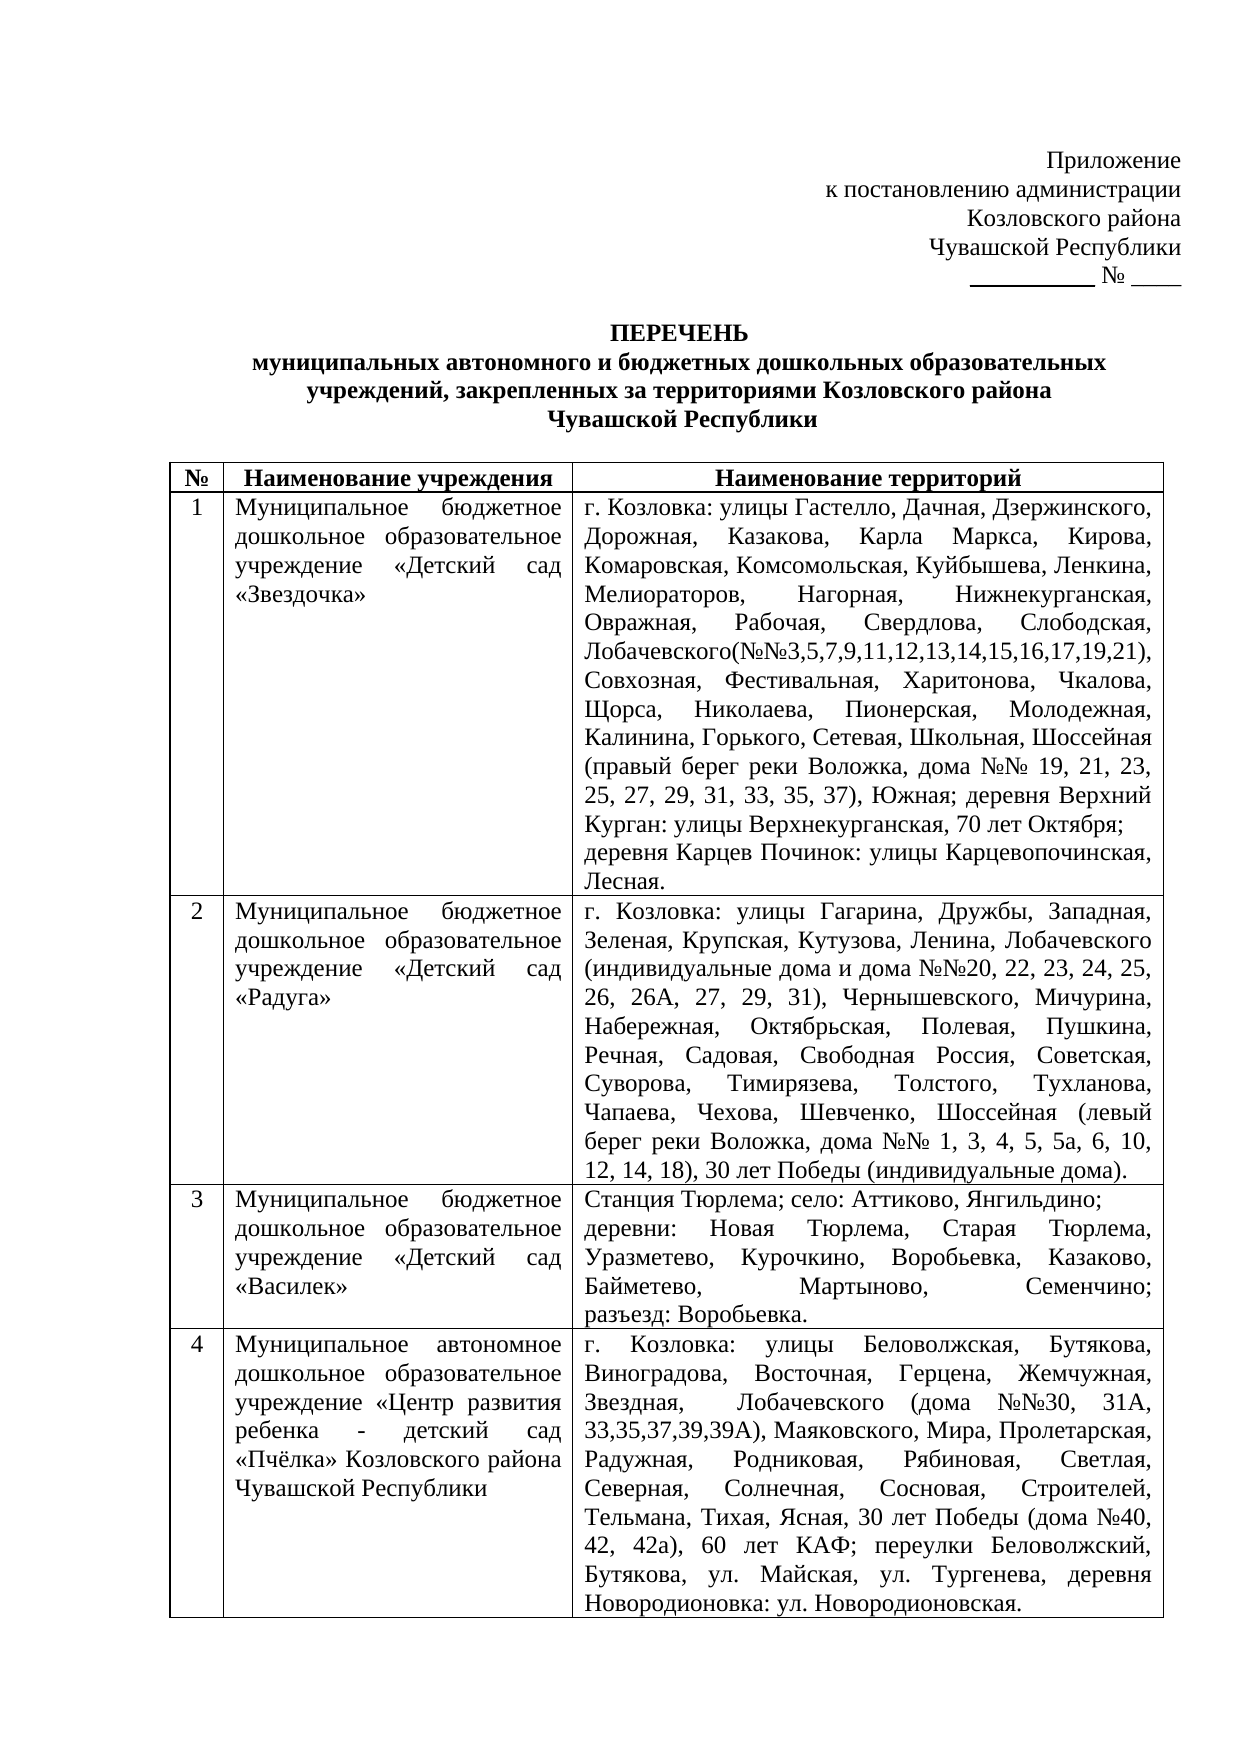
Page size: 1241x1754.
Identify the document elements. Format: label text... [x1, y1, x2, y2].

table_cell 3 [171, 1185, 223, 1328]
text к постановлению администрации [177, 174, 1181, 203]
text Приложение [177, 145, 1181, 174]
text __________ № ____ [777, 260, 1181, 289]
table_cell Муниципальное бюджетное дошкольное образовательное учреждение «Детский сад «Звездочка» [224, 493, 572, 895]
table_cell 4 [171, 1329, 223, 1617]
table_cell Муниципальное бюджетное дошкольное образовательное учреждение «Детский сад «Василек» [224, 1185, 572, 1328]
text Чувашской Республики [177, 232, 1181, 260]
table_cell 2 [171, 896, 223, 1183]
table_cell Муниципальное бюджетное дошкольное образовательное учреждение «Детский сад «Радуга» [224, 896, 572, 1183]
table_cell Муниципальное автономное дошкольное образовательное учреждение «Центр развития ребенка - детский сад «Пчёлка» Козловского района Чувашской Республики [224, 1329, 572, 1617]
table_cell г. Козловка: улицы Беловолжская, Бутякова, Виноградова, Восточная, Герцена, Жемчужная, Звездная, Лобачевского (дома №№30, 31А, 33,35,37,39,39А), Маяковского, Мира, Пролетарская, Радужная, Родниковая, Рябиновая, Светлая, Северная, Солнечная, Сосновая, Строителей, Тельмана, Тихая, Ясная, 30 лет Победы (дома №40, 42, 42а), 60 лет КАФ; переулки Беловолжский, Бутякова, ул. Майская, ул. Тургенева, деревня Новородионовка: ул. Новородионовская. [573, 1329, 1163, 1617]
table_cell 1 [171, 493, 223, 895]
text муниципальных автономного и бюджетных дошкольных образовательных учреждений, закрепленных за территориями Козловского района [177, 347, 1181, 404]
table_cell г. Козловка: улицы Гагарина, Дружбы, Западная, Зеленая, Крупская, Кутузова, Ленина, Лобачевского (индивидуальные дома и дома №№20, 22, 23, 24, 25, 26, 26А, 27, 29, 31), Чернышевского, Мичурина, Набережная, Октябрьская, Полевая, Пушкина, Речная, Садовая, Свободная Россия, Советская, Суворова, Тимирязева, Толстого, Тухланова, Чапаева, Чехова, Шевченко, Шоссейная (левый берег реки Воложка, дома №№ 1, 3, 4, 5, 5а, 6, 10, 12, 14, 18), 30 лет Победы (индивидуальные дома). [573, 896, 1163, 1183]
table_cell г. Козловка: улицы Гастелло, Дачная, Дзержинского, Дорожная, Казакова, Карла Маркса, Кирова, Комаровская, Комсомольская, Куйбышева, Ленкина, Мелиораторов, Нагорная, Нижнекурганская, Овражная, Рабочая, Свердлова, Слободская, Лобачевского(№№3,5,7,9,11,12,13,14,15,16,17,19,21), Совхозная, Фестивальная, Харитонова, Чкалова, Щорса, Николаева, Пионерская, Молодежная, Калинина, Горького, Сетевая, Школьная, Шоссейная (правый берег реки Воложка, дома №№ 19, 21, 23, 25, 27, 29, 31, 33, 35, 37), Южная; деревня Верхний Курган: улицы Верхнекурганская, 70 лет Октября; деревня Карцев Починок: улицы Карцевопочинская, Лесная. [573, 493, 1163, 895]
text ПЕРЕЧЕНЬ [177, 318, 1181, 347]
text Чувашской Республики [177, 404, 1181, 433]
table_cell Станция Тюрлема; село: Аттиково, Янгильдино; деревни: Новая Тюрлема, Старая Тюрлема, Уразметево, Курочкино, Воробьевка, Казаково, Байметево, Мартыново, Семенчино; разъезд: Воробьевка. [573, 1185, 1163, 1328]
table_header Наименование территорий [573, 463, 1163, 491]
table_header Наименование учреждения [224, 463, 572, 491]
table_header № [171, 463, 223, 491]
text Козловского района [177, 203, 1181, 232]
